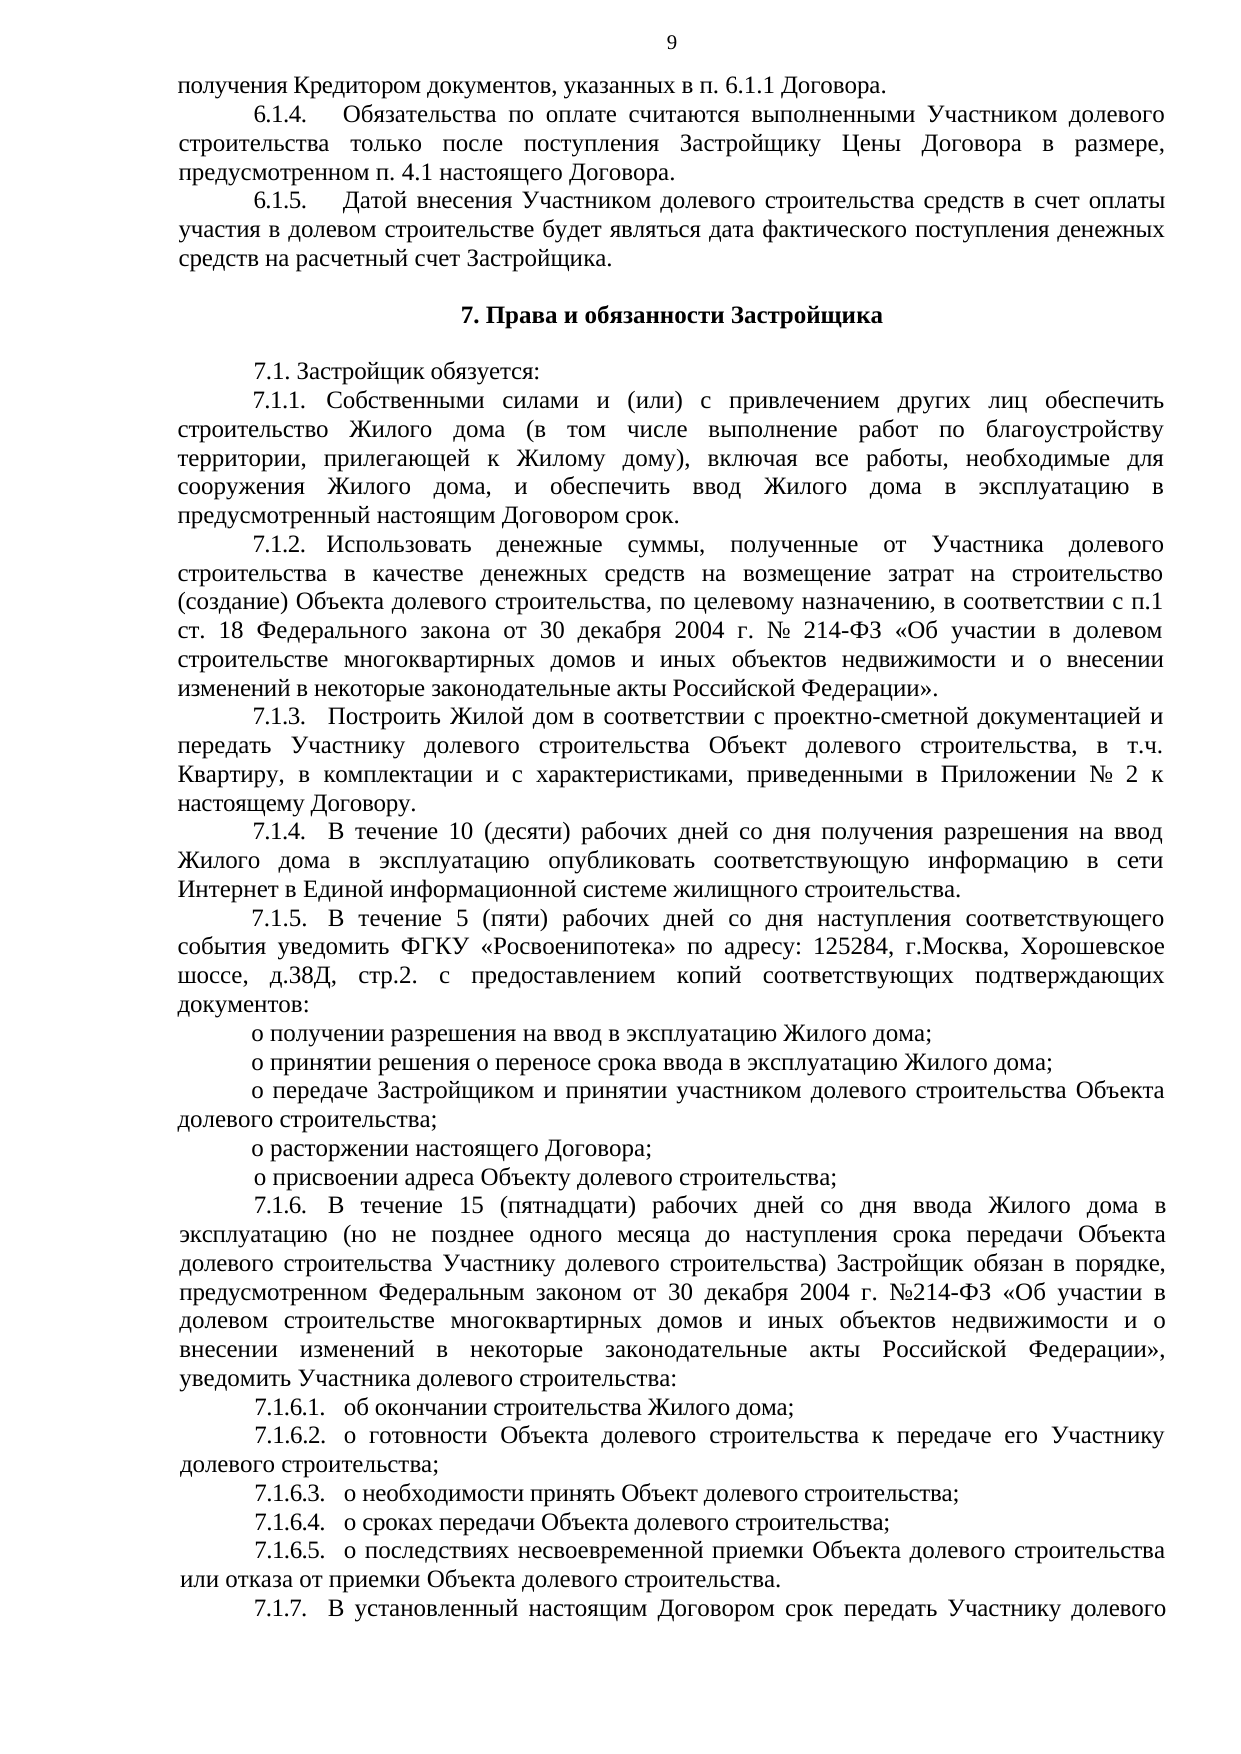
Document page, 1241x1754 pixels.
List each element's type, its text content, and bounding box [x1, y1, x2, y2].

list В течение 10 (десяти) рабочих дней со дня получения разрешения на ввод Жилого дома в эксплуатацию опубликовать соответствующую информацию в сети Интернет в Единой информационной системе жилищного строительства. [177, 816, 1164, 903]
text о расторжении настоящего Договора; [177, 1133, 1166, 1162]
list В течение 15 (пятнадцати) рабочих дней со дня ввода Жилого дома в эксплуатацию (но не позднее одного месяца до наступления срока передачи Объекта долевого строительства Участнику долевого строительства) Застройщик обязан в порядке, предусмотренном Федеральным законом от 30 декабря 2004 г. №214-ФЗ «Об участии в долевом строительстве многоквартирных домов и иных объектов недвижимости и о внесении изменений в некоторые законодательные акты Российской Федерации», уведомить Участника долевого строительства: [179, 1190, 1167, 1392]
text о присвоении адреса Объекту долевого строительства; [254, 1162, 1166, 1190]
list Датой внесения Участником долевого строительства средств в счет оплаты участия в долевом строительстве будет являться дата фактического поступления денежных средств на расчетный счет Застройщика. [178, 185, 1166, 272]
text о принятии решения о переносе срока ввода в эксплуатацию Жилого дома; [177, 1047, 1166, 1075]
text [177, 1593, 1167, 1622]
text о передаче Застройщиком и принятии участником долевого строительства Объекта долевого строительства; [177, 1075, 1166, 1133]
text 7.1. Застройщик обязуется: [253, 356, 1167, 385]
text 7. Права и обязанности Застройщика [177, 301, 1167, 329]
list Обязательства по оплате считаются выполненными Участником долевого строительства только после поступления Застройщику Цены Договора в размере, предусмотренном п. 4.1 настоящего Договора. [178, 99, 1166, 185]
text о получении разрешения на ввод в эксплуатацию Жилого дома; [177, 1018, 1166, 1047]
list Собственными силами и (или) с привлечением других лиц обеспечить строительство Жилого дома (в том числе выполнение работ по благоустройству территории, прилегающей к Жилому дому), включая все работы, необходимые для сооружения Жилого дома, и обеспечить ввод Жилого дома в эксплуатацию в предусмотренный настоящим Договором срок. [177, 385, 1164, 529]
list Построить Жилой дом в соответствии с проектно-сметной документацией и передать Участнику долевого строительства Объект долевого строительства, в т.ч. Квартиру, в комплектации и с характеристиками, приведенными в Приложении № 2 к настоящему Договору. [177, 701, 1164, 816]
list Использовать денежные суммы, полученные от Участника долевого строительства в качестве денежных средств на возмещение затрат на строительство (создание) Объекта долевого строительства, по целевому назначению, в соответствии с п.1 ст. 18 Федерального закона от 30 декабря 2004 г. № 214-ФЗ «Об участии в долевом строительстве многоквартирных домов и иных объектов недвижимости и о внесении изменений в некоторые законодательные акты Российской Федерации». [177, 529, 1164, 701]
list В течение 5 (пяти) рабочих дней со дня наступления соответствующего события уведомить ФГКУ «Росвоенипотека» по адресу: 125284, г.Москва, Хорошевское шоссе, д.38Д, стр.2. с предоставлением копий соответствующих подтверждающих документов: [177, 903, 1166, 1018]
list о готовности Объекта долевого строительства к передаче его Участнику долевого строительства; [180, 1420, 1165, 1478]
list об окончании строительства Жилого дома; [254, 1392, 1167, 1420]
list о сроках передачи Объекта долевого строительства; [254, 1507, 1167, 1535]
list о необходимости принять Объект долевого строительства; [254, 1478, 1167, 1507]
list о последствиях несвоевременной приемки Объекта долевого строительства или отказа от приемки Объекта долевого строительства. [180, 1535, 1166, 1593]
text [177, 70, 1167, 99]
